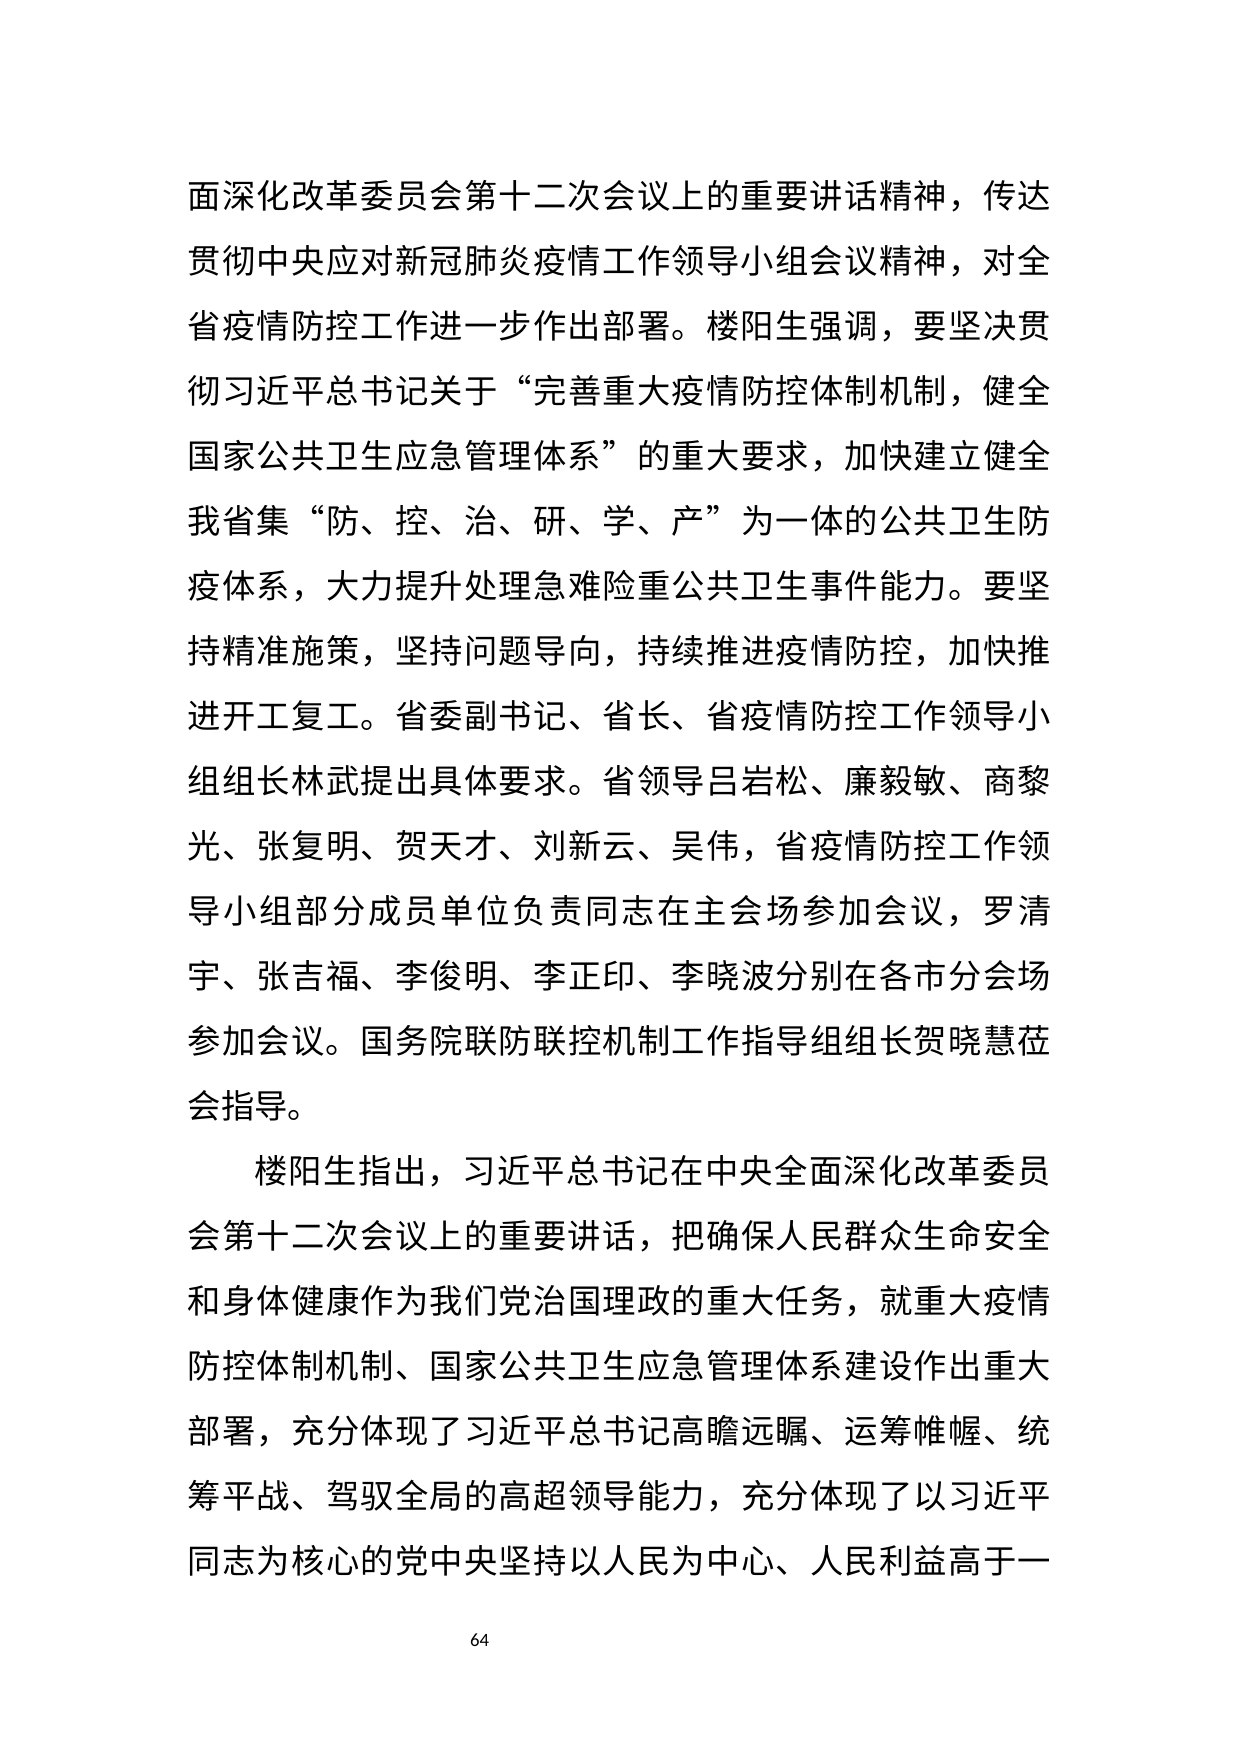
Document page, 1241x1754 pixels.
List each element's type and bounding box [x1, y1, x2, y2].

text [187, 162, 1053, 1137]
text [187, 1137, 1053, 1592]
